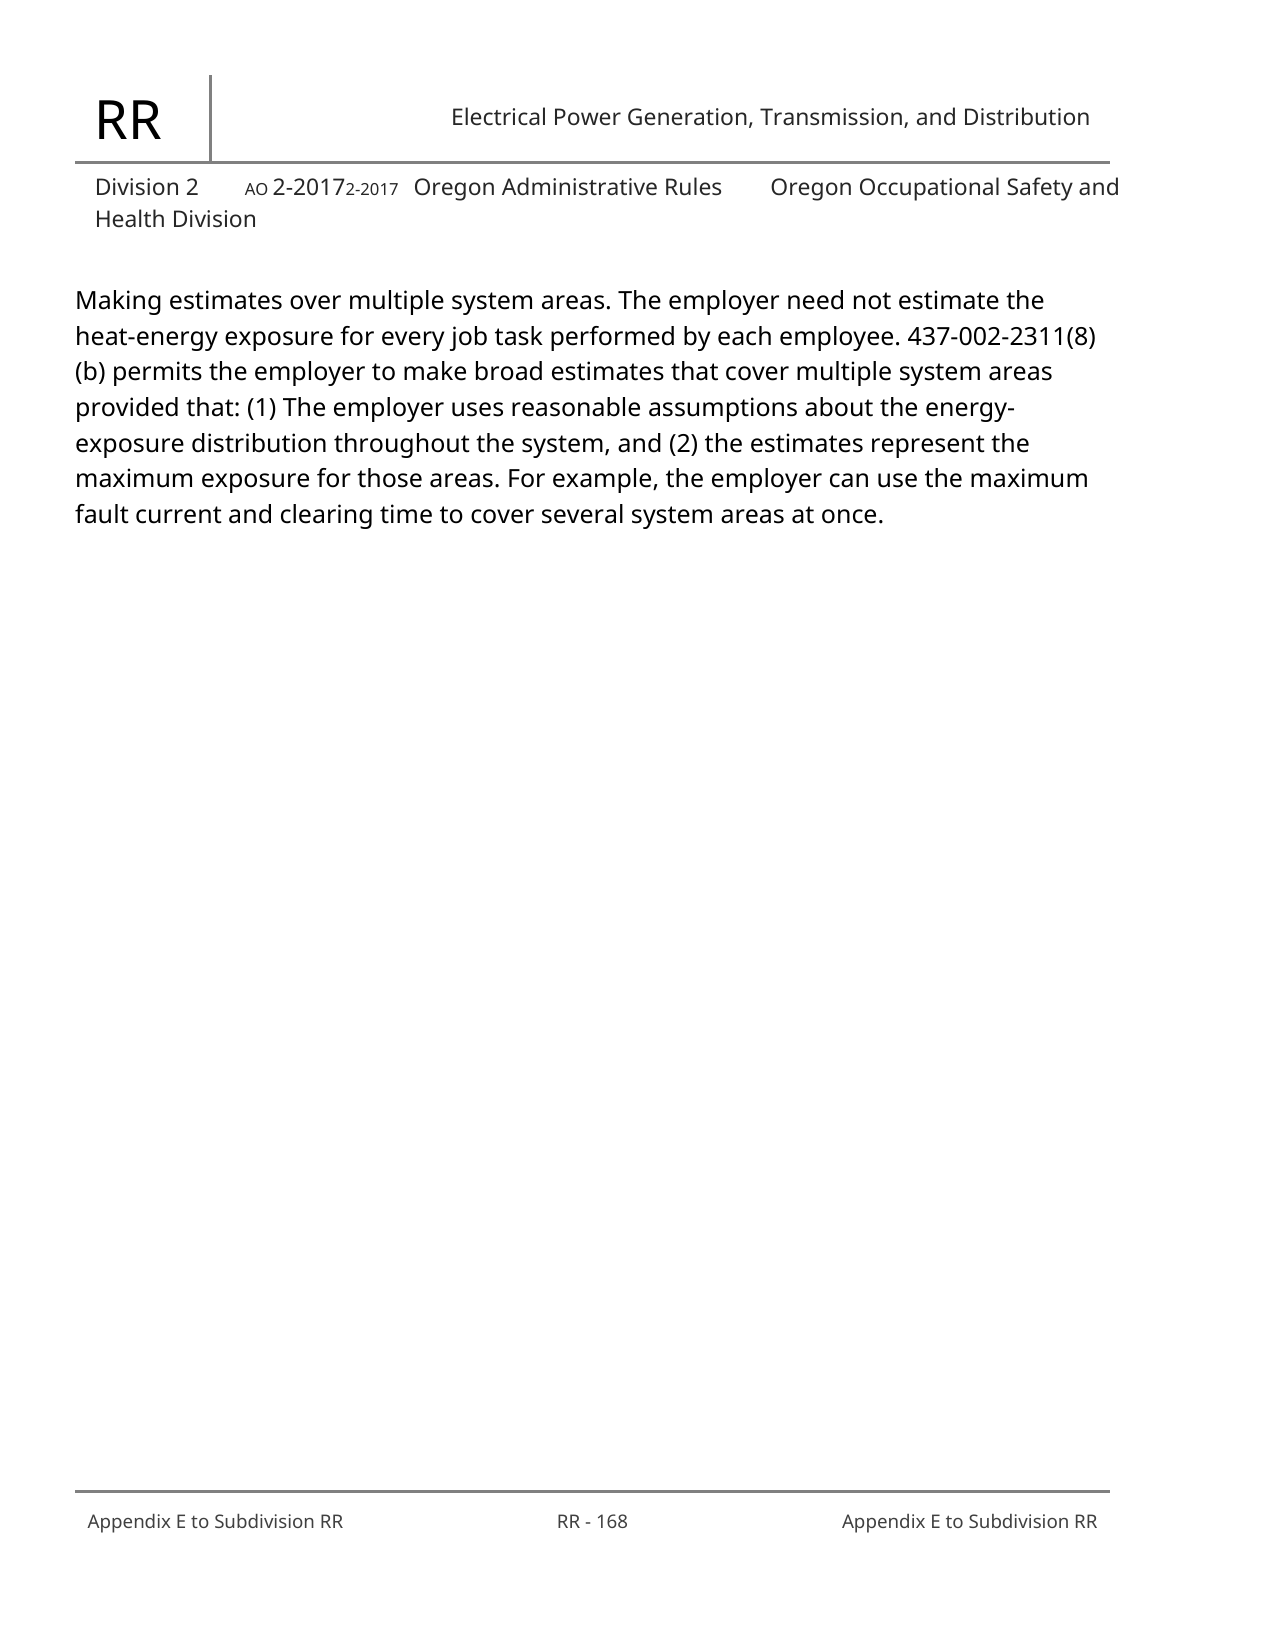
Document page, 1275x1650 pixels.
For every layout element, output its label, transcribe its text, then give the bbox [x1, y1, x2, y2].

text Making estimates over multiple system areas. The employer need not estimate the heat-energy exposure for every job task performed by each employee. 437-002-2311(8)(b) permits the employer to make broad estimates that cover multiple system areas provided that: (1) The employer uses reasonable assumptions about the energy-exposure distribution throughout the system, and (2) the estimates represent the maximum exposure for those areas. For example, the employer can use the maximum fault current and clearing time to cover several system areas at once. [75, 225, 1110, 531]
